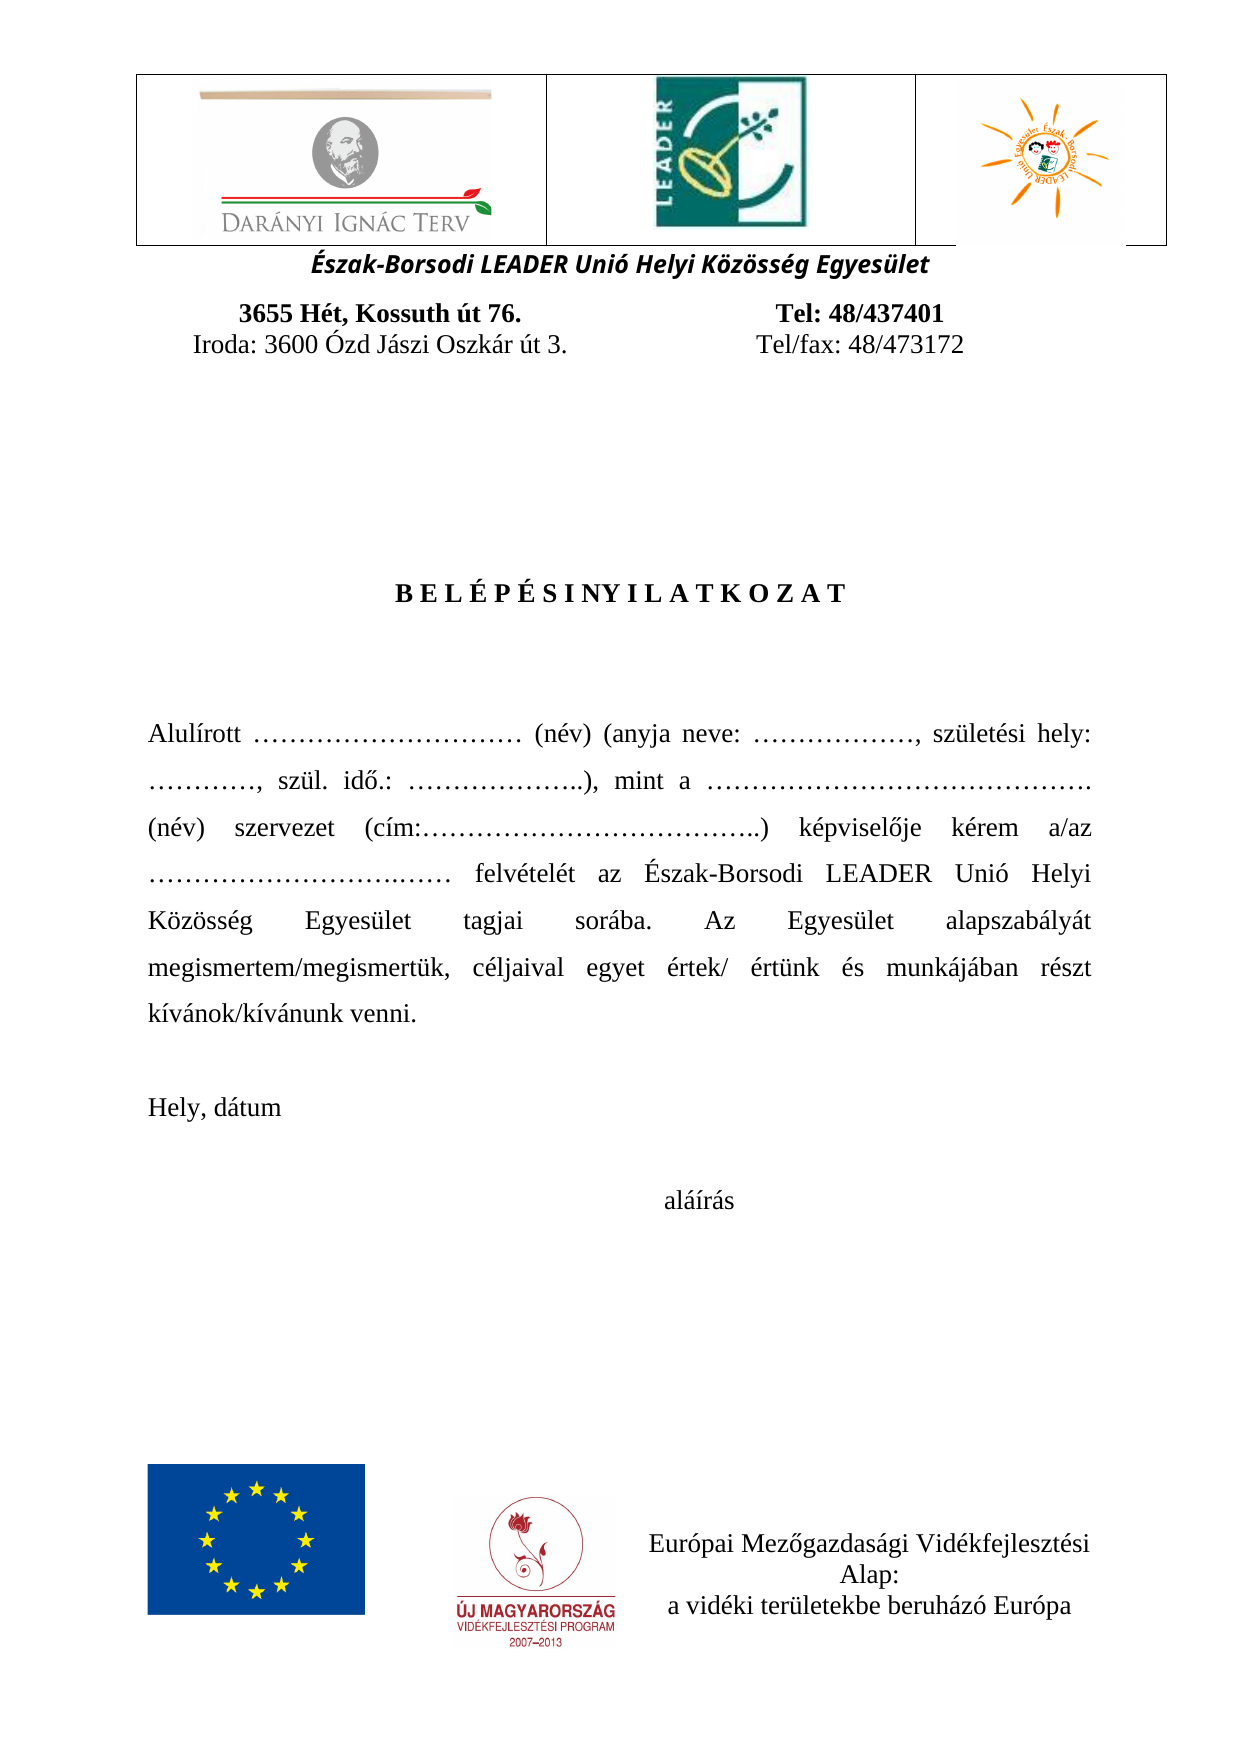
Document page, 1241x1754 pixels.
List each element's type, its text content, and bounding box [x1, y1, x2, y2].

text Hely, dátum [148, 1091, 1092, 1122]
text B E L É P É S I NY I L A T K O Z A T [148, 577, 1092, 608]
picture [147, 1464, 365, 1615]
picture [956, 75, 1127, 246]
picture [652, 75, 809, 230]
text aláírás [148, 1184, 1092, 1215]
picture [454, 1495, 617, 1649]
text Alulírott ………………………… (név) (anyja neve: ………………, születési hely: …………, szül. idő.: ………………..), mint a …………………………………….(név) szervezet (cím:………………………………..) képviselője kérem a/az ……………………….…… felvételét az Észak-Borsodi LEADER Unió Helyi Közösség Egyesület tagjai sorába. Az Egyesület alapszabályát megismertem/megismertük, céljaival egyet értek/ értünk és munkájában részt kívánok/kívánunk venni. [148, 717, 1092, 1028]
